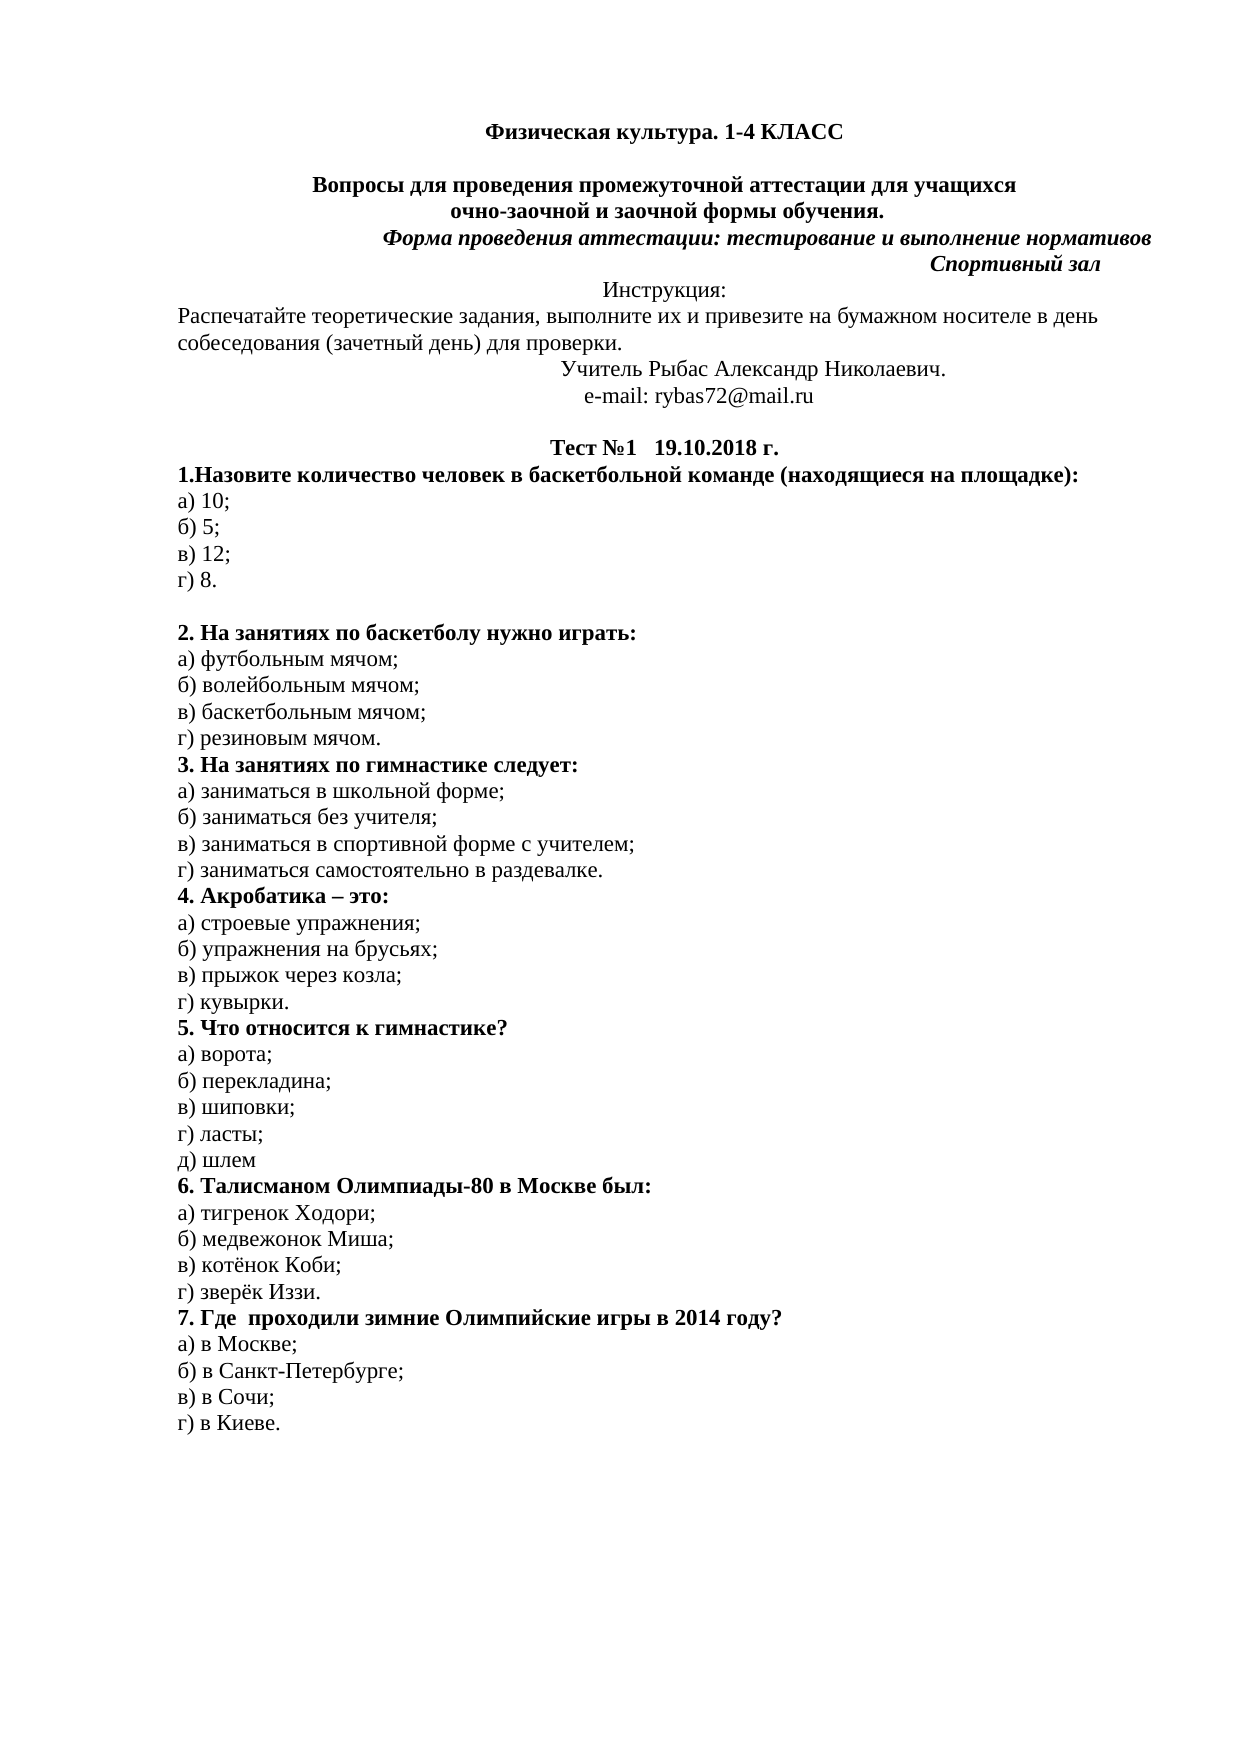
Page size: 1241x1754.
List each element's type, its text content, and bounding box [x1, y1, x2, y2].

text б) перекладина; [177, 1067, 1152, 1093]
text в) в Сочи; [177, 1383, 1152, 1409]
text г) в Киеве. [177, 1409, 1152, 1436]
text г) ласты; [177, 1119, 1152, 1146]
text очно-заочной и заочной формы обучения. [177, 197, 1152, 223]
text e-mail: rybas72@mail.ru [177, 382, 1152, 408]
text Физическая культура. 1-4 КЛАСС [177, 118, 1152, 144]
text а) строевые упражнения; [177, 909, 1152, 935]
text 4. Акробатика – это: [177, 882, 1152, 909]
text д) шлем [177, 1146, 1152, 1172]
text а) заниматься в школьной форме; [177, 777, 1152, 803]
text в) шиповки; [177, 1093, 1152, 1119]
text Спортивный зал [177, 250, 1152, 276]
text 1.Назовите количество человек в баскетбольной команде (находящиеся на площадке): [177, 461, 1152, 487]
text б) упражнения на брусьях; [177, 935, 1152, 961]
text 5. Что относится к гимнастике? [177, 1014, 1152, 1041]
text а) футбольным мячом; [177, 645, 1152, 672]
text в) котёнок Коби; [177, 1251, 1152, 1278]
text г) заниматься самостоятельно в раздевалке. [177, 856, 1152, 882]
text 7. Где проходили зимние Олимпийские игры в 2014 году? [177, 1304, 1152, 1330]
text а) ворота; [177, 1041, 1152, 1067]
text б) 5; [177, 513, 1152, 540]
text Форма проведения аттестации: тестирование и выполнение нормативов [177, 223, 1152, 250]
text в) прыжок через козла; [177, 961, 1152, 988]
text 3. На занятиях по гимнастике следует: [177, 751, 1152, 777]
text Тест №1 19.10.2018 г. [177, 434, 1152, 461]
text 2. На занятиях по баскетболу нужно играть: [177, 619, 1152, 645]
text Учитель Рыбас Александр Николаевич. [177, 355, 1152, 382]
text Вопросы для проведения промежуточной аттестации для учащихся [177, 171, 1152, 197]
text в) 12; [177, 540, 1152, 566]
text а) в Москве; [177, 1330, 1152, 1357]
text г) кувырки. [177, 988, 1152, 1014]
text а) 10; [177, 487, 1152, 513]
text в) баскетбольным мячом; [177, 698, 1152, 724]
text б) медвежонок Миша; [177, 1225, 1152, 1251]
text б) заниматься без учителя; [177, 803, 1152, 830]
text 6. Талисманом Олимпиады-80 в Москве был: [177, 1172, 1152, 1199]
text Инструкция: [177, 276, 1152, 303]
text б) волейбольным мячом; [177, 672, 1152, 698]
text б) в Санкт-Петербурге; [177, 1357, 1152, 1383]
text в) заниматься в спортивной форме с учителем; [177, 830, 1152, 856]
text г) резиновым мячом. [177, 724, 1152, 751]
text г) зверёк Иззи. [177, 1278, 1152, 1304]
text Распечатайте теоретические задания, выполните их и привезите на бумажном носителе в день собеседования (зачетный день) для проверки. [177, 303, 1152, 355]
text г) 8. [177, 566, 1152, 592]
text а) тигренок Ходори; [177, 1199, 1152, 1225]
